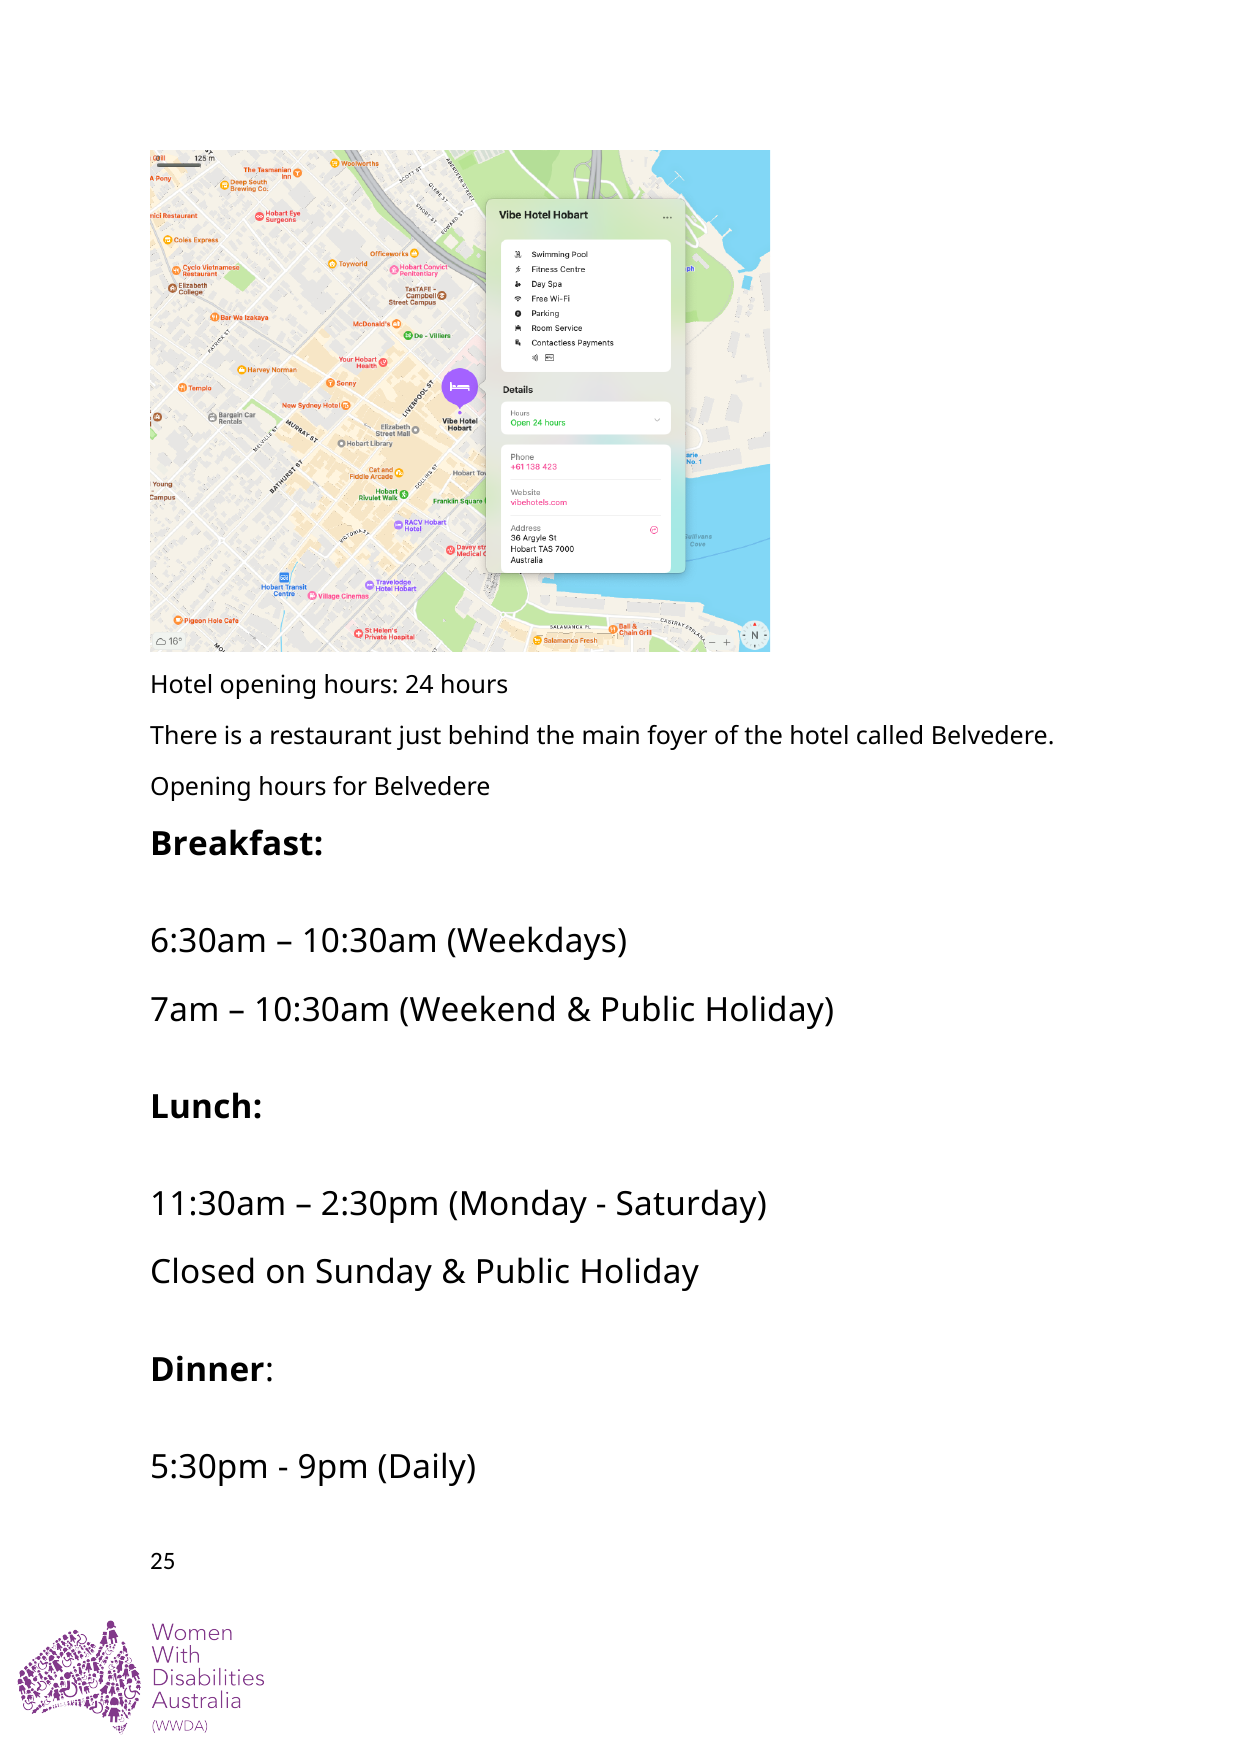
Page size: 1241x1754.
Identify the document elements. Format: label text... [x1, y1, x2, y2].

text Opening hours for Belvedere [150, 769, 1090, 803]
text Breakfast: [150, 820, 1090, 865]
text 6:30am – 10:30am (Weekdays) 7am – 10:30am (Weekend & Public Holiday) [150, 917, 1090, 1031]
picture [17, 1620, 271, 1735]
picture [150, 150, 771, 652]
text Lunch: [150, 1083, 1090, 1128]
text 5:30pm - 9pm (Daily) [150, 1443, 1090, 1488]
text 11:30am – 2:30pm (Monday - Saturday) Closed on Sunday & Public Holiday [150, 1180, 1090, 1293]
text Hotel opening hours: 24 hours [150, 667, 1090, 701]
text There is a restaurant just behind the main foyer of the hotel called Belvedere. [150, 718, 1090, 752]
text Dinner: [150, 1345, 1090, 1391]
